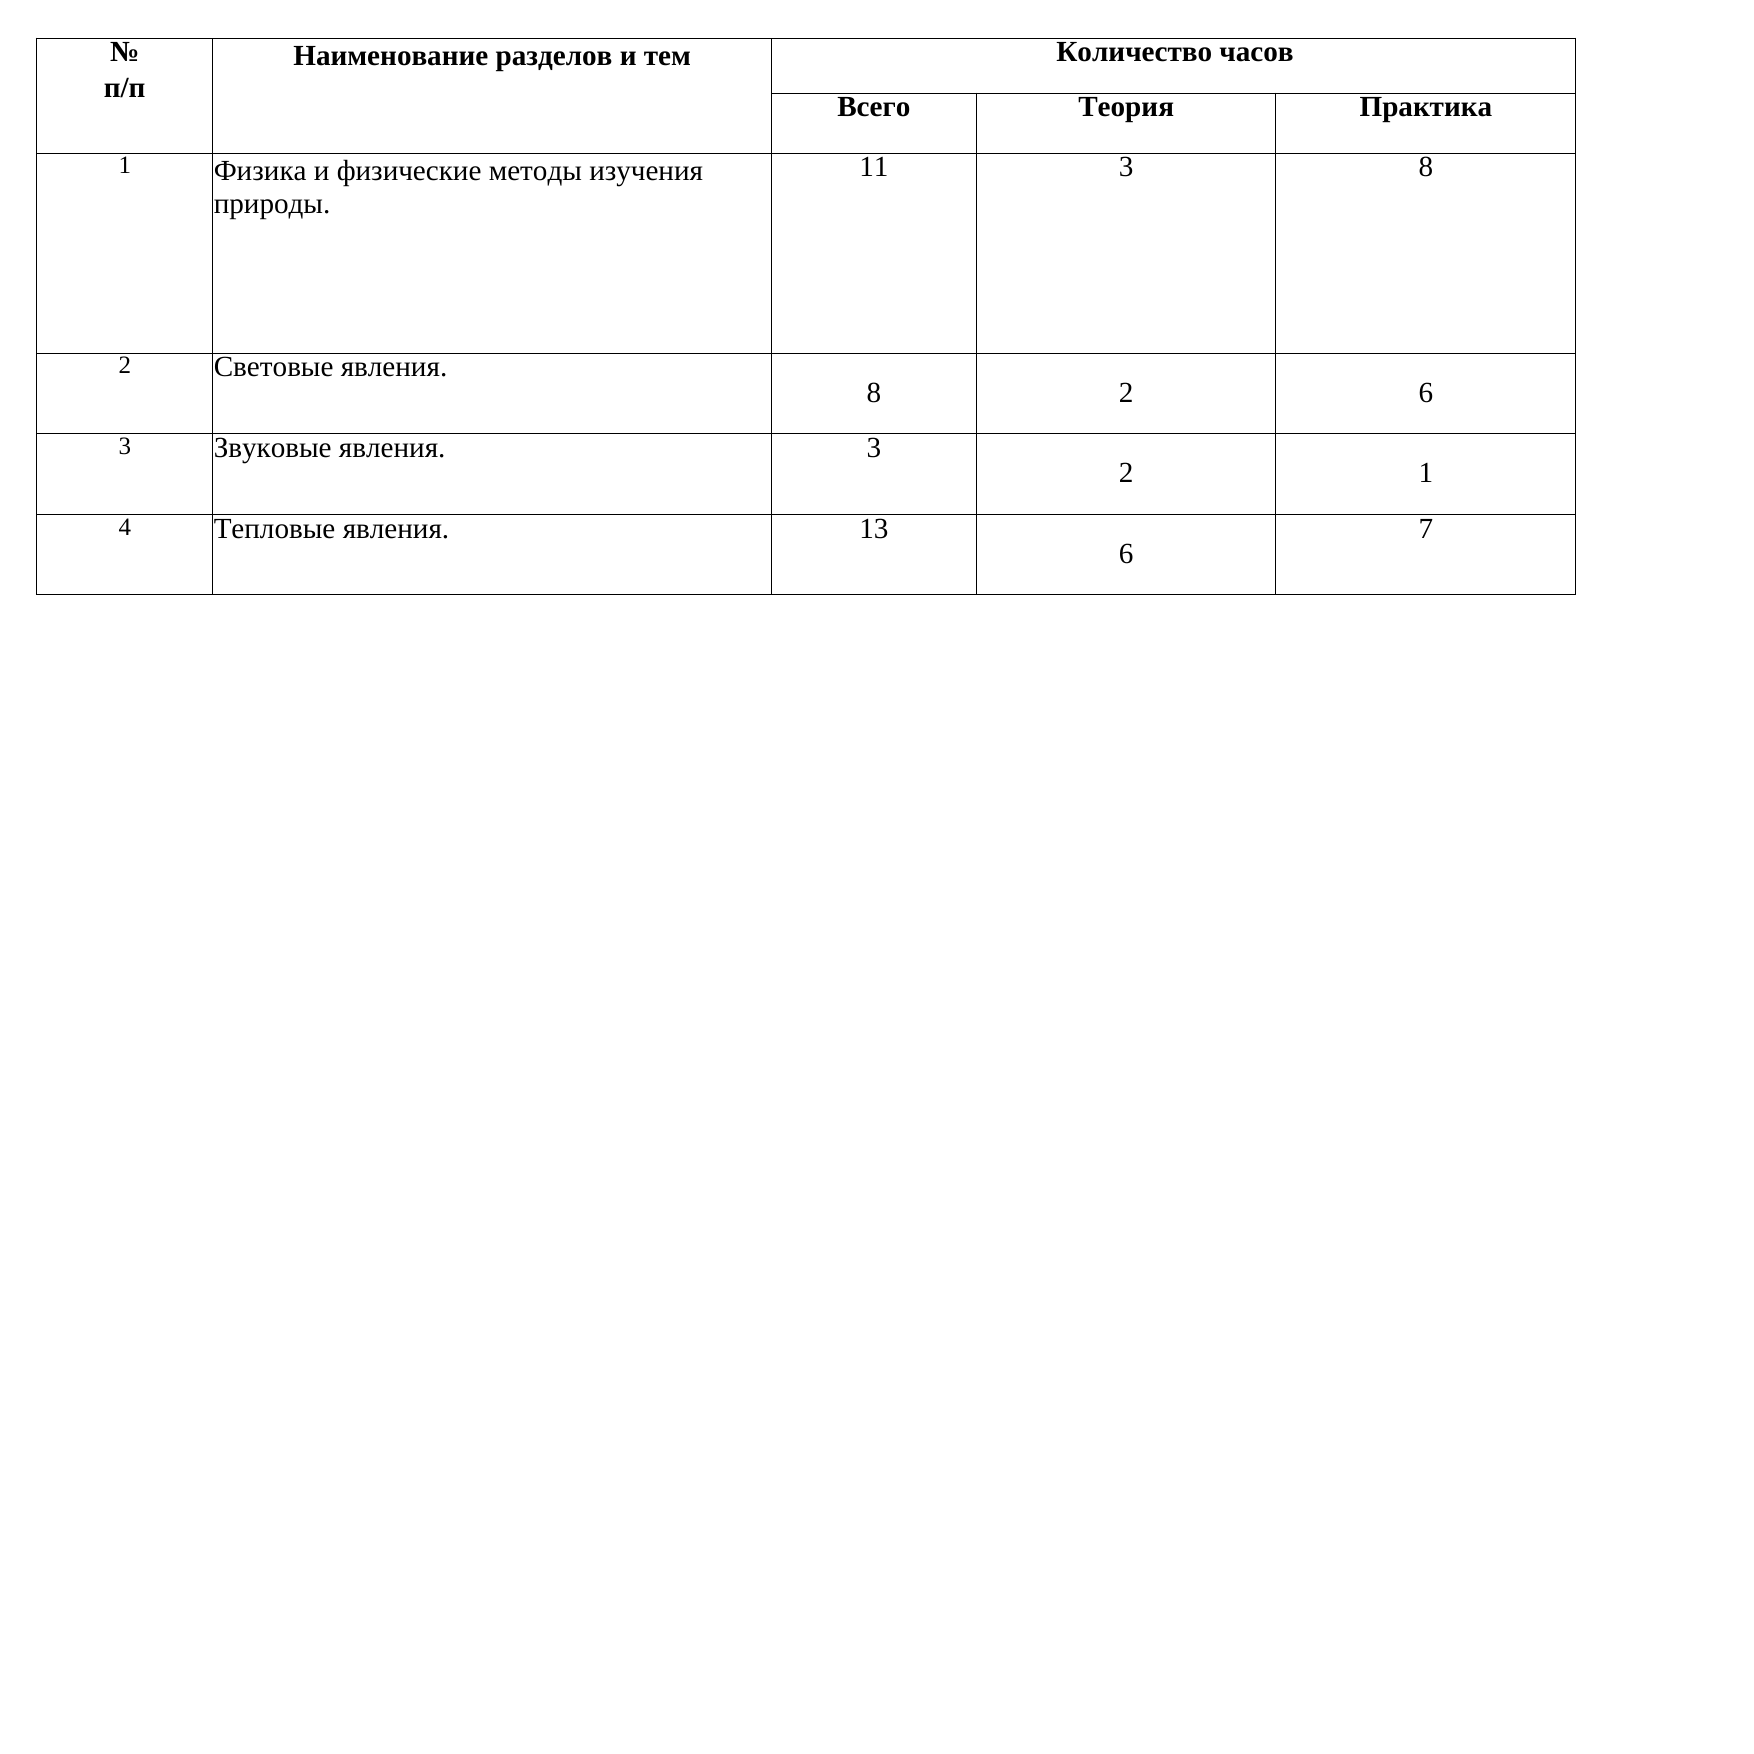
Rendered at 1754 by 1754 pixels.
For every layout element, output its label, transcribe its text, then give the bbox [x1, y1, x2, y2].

table_cell Физика и физические методы изучения природы. [213, 154, 771, 352]
table_cell 8 [1276, 154, 1575, 352]
table_cell Всего [772, 94, 976, 152]
table_cell 2 [977, 354, 1275, 433]
table_cell 13 [772, 515, 976, 594]
table_cell 3 [37, 434, 212, 514]
table_cell 6 [977, 515, 1275, 594]
table_cell 6 [1276, 354, 1575, 433]
table_cell Теория [977, 94, 1275, 152]
table_cell Тепловые явления. [213, 515, 771, 594]
table_cell 4 [37, 515, 212, 594]
table_header [772, 39, 976, 92]
table_cell 2 [977, 434, 1275, 514]
table_header № п/п [37, 39, 212, 152]
table_cell 2 [37, 354, 212, 433]
table_cell 1 [1276, 434, 1575, 514]
table_cell 1 [37, 154, 212, 352]
table_cell 7 [1276, 515, 1575, 594]
table_cell Звуковые явления. [213, 434, 771, 514]
table_cell Практика [1276, 94, 1575, 152]
table_cell 8 [772, 354, 976, 433]
table_cell Световые явления. [213, 354, 771, 433]
table_header Количество часов [976, 39, 1575, 92]
table_cell 3 [977, 154, 1275, 352]
table_cell 3 [772, 434, 976, 514]
table_header Наименование разделов и тем [213, 39, 771, 152]
table_cell 11 [772, 154, 976, 352]
